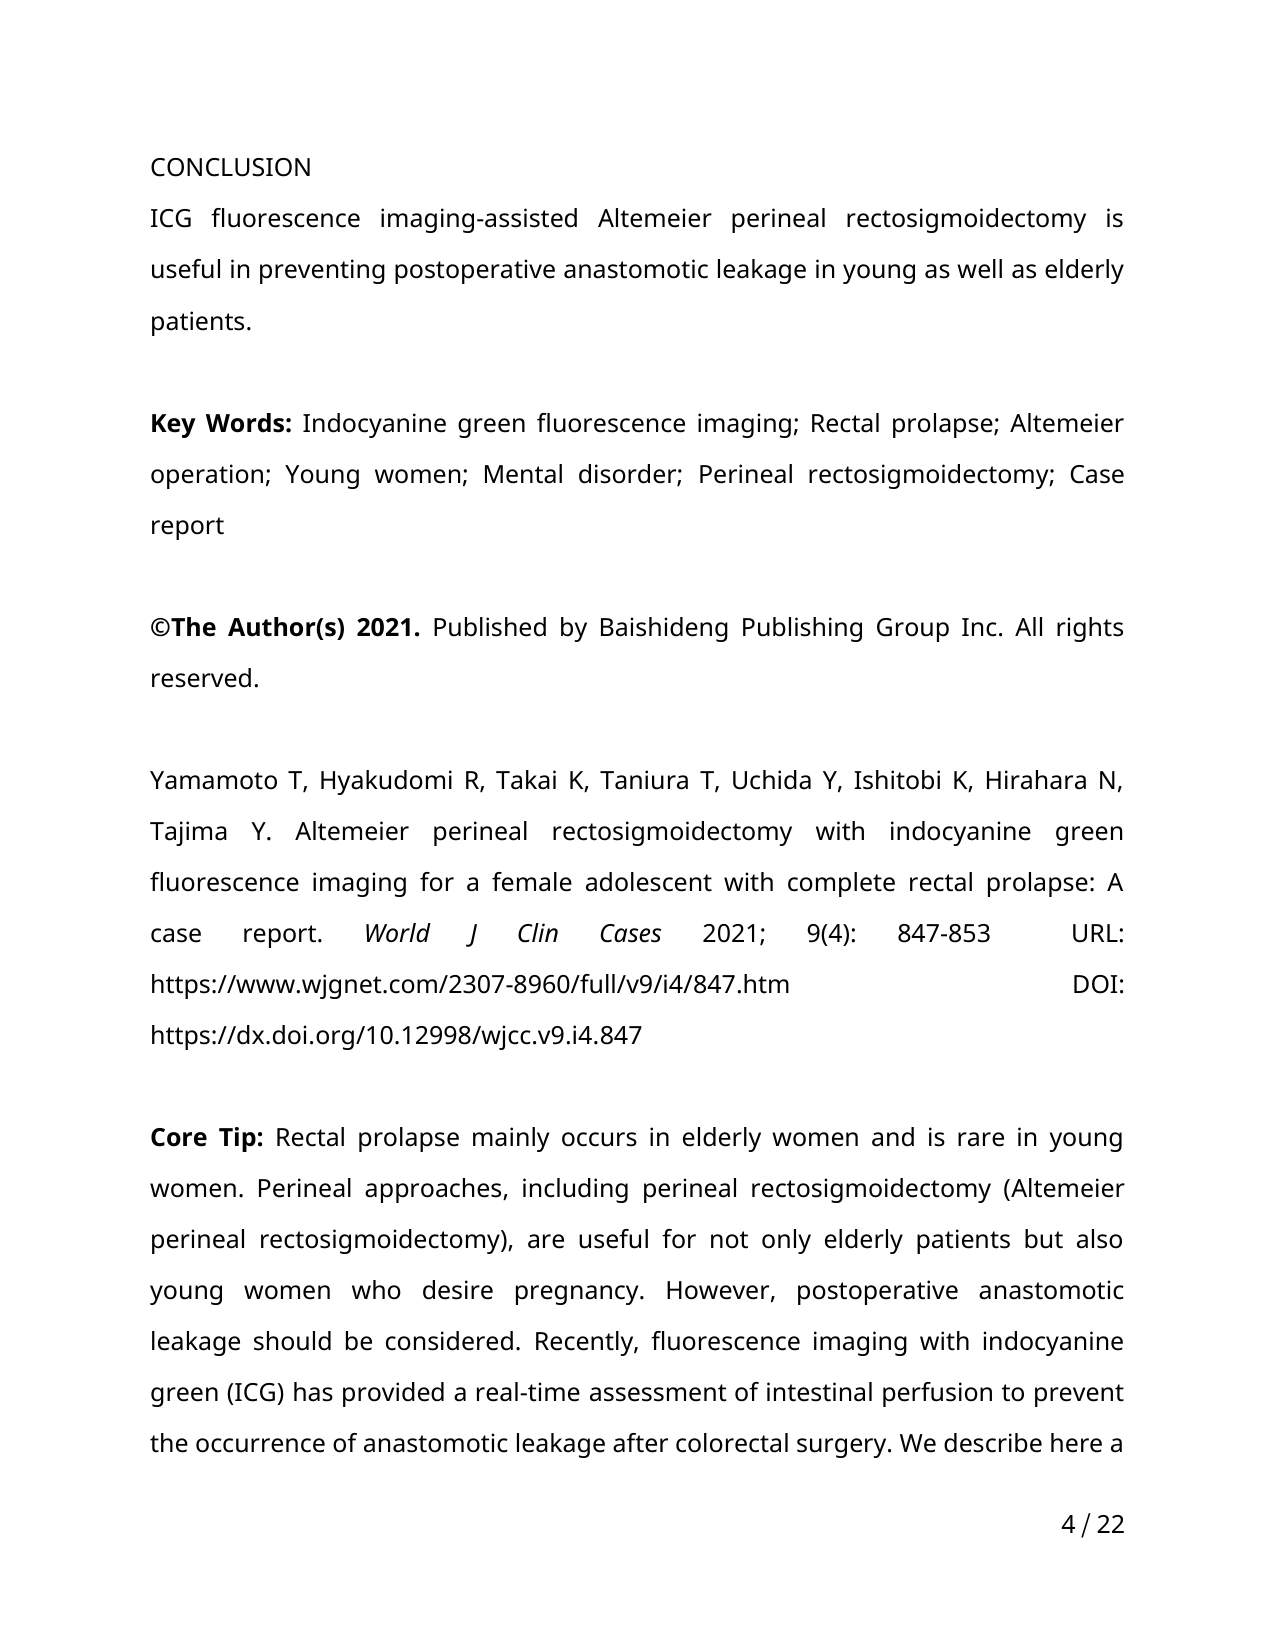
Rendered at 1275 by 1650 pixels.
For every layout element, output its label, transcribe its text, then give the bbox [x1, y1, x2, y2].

text ©The Author(s) 2021. Published by Baishideng Publishing Group Inc. All rights reserved. [150, 609, 1125, 694]
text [150, 1120, 1125, 1460]
text ICG fluorescence imaging-assisted Altemeier perineal rectosigmoidectomy is useful in preventing postoperative anastomotic leakage in young as well as elderly patients. [150, 201, 1125, 337]
text Yamamoto T, Hyakudomi R, Takai K, Taniura T, Uchida Y, Ishitobi K, Hirahara N, Tajima Y. Altemeier perineal rectosigmoidectomy with indocyanine green fluorescence imaging for a female adolescent with complete rectal prolapse: A case report. World J Clin Cases 2021; 9(4): 847-853 URL: https://www.wjgnet.com/2307-8960/full/v9/i4/847.htm DOI: https://dx.doi.org/10.12998/wjcc.v9.i4.847 [150, 762, 1125, 1052]
text Key Words: Indocyanine green fluorescence imaging; Rectal prolapse; Altemeier operation; Young women; Mental disorder; Perineal rectosigmoidectomy; Case report [150, 405, 1125, 541]
text CONCLUSION [150, 150, 1125, 184]
